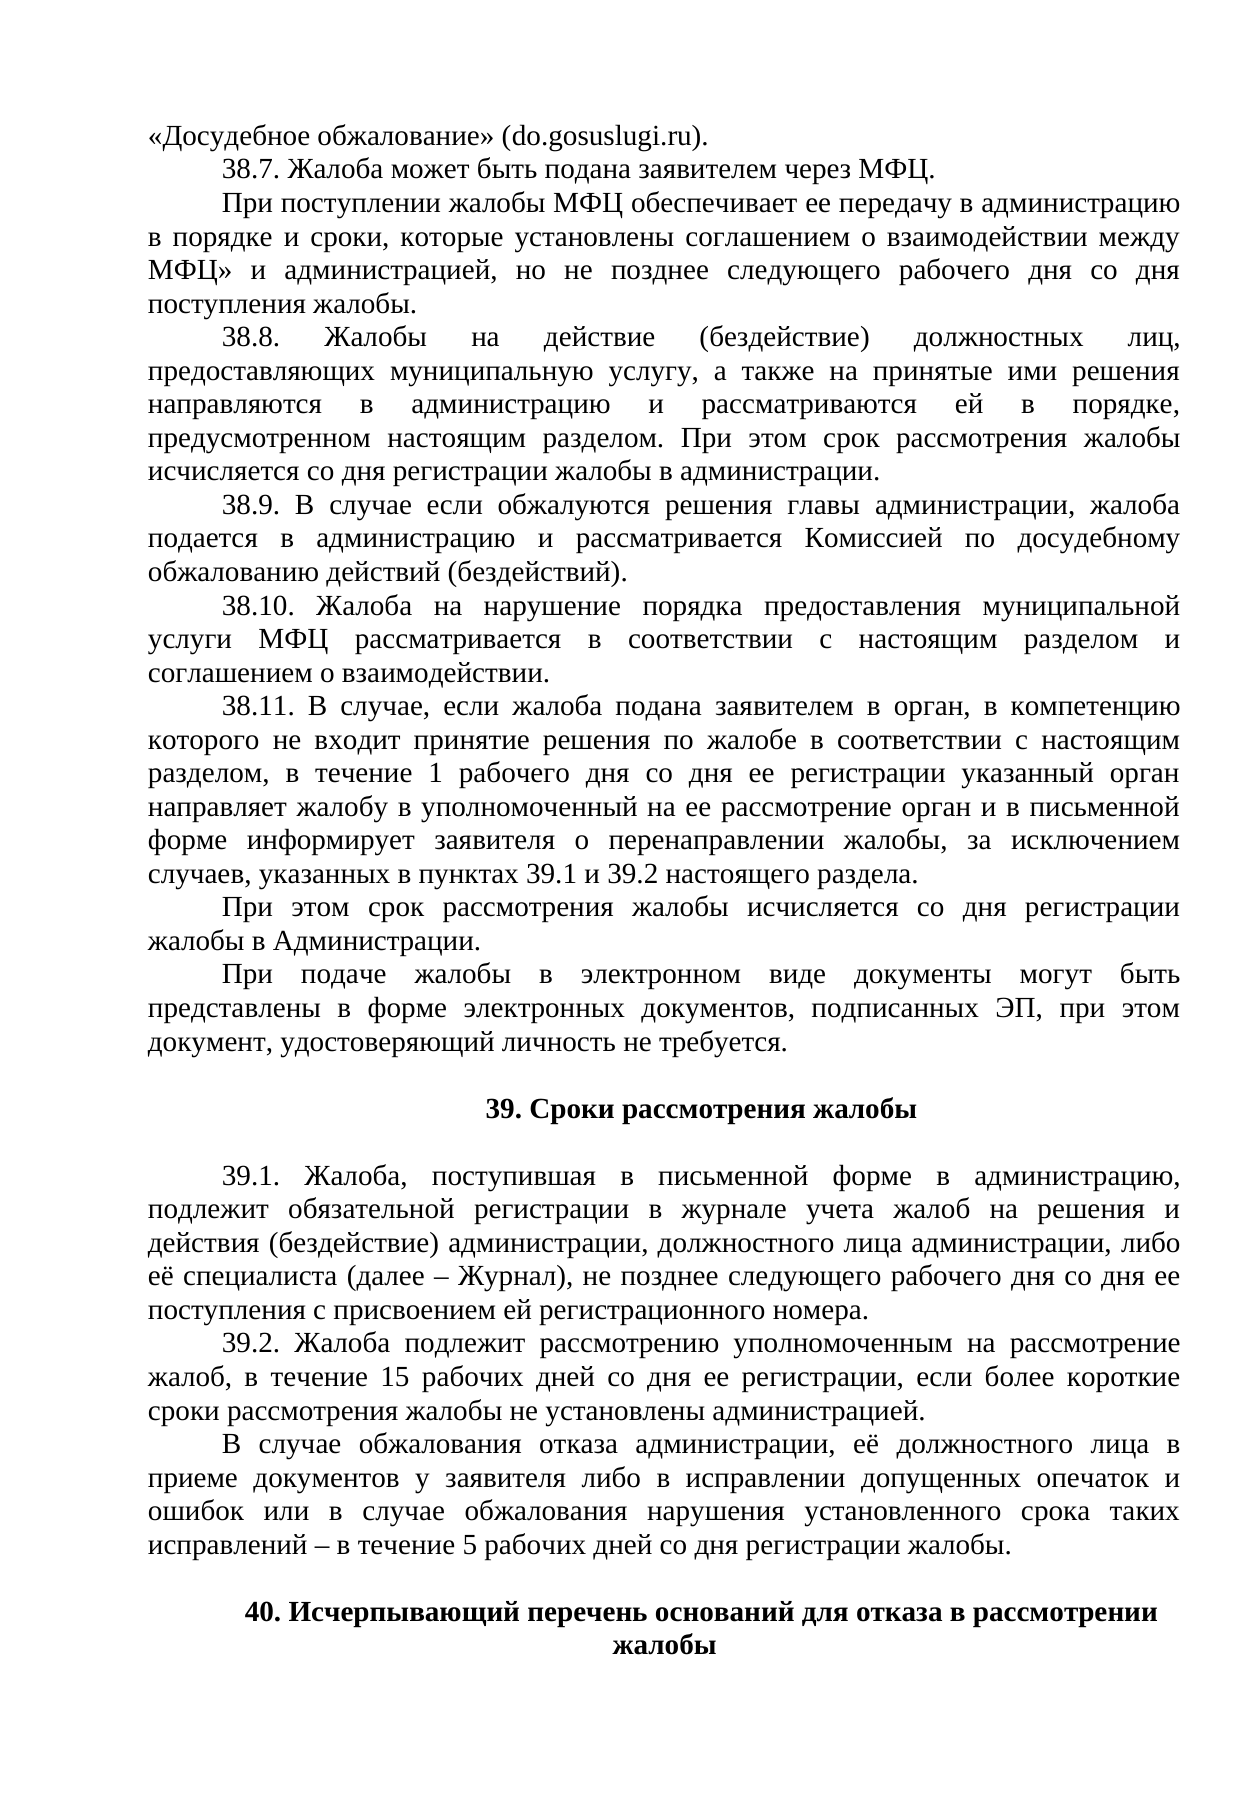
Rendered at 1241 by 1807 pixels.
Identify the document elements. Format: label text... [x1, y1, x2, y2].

text При этом срок рассмотрения жалобы исчисляется со дня регистрации жалобы в Администрации. [148, 889, 1181, 957]
text 38.9. В случае если обжалуются решения главы администрации, жалоба подается в администрацию и рассматривается Комиссией по досудебному обжалованию действий (бездействий). [148, 487, 1181, 588]
text 38.11. В случае, если жалоба подана заявителем в орган, в компетенцию которого не входит принятие решения по жалобе в соответствии с настоящим разделом, в течение 1 рабочего дня со дня ее регистрации указанный орган направляет жалобу в уполномоченный на ее рассмотрение орган и в письменной форме информирует заявителя о перенаправлении жалобы, за исключением случаев, указанных в пунктах 39.1 и 39.2 настоящего раздела. [148, 688, 1181, 889]
text 39. Сроки рассмотрения жалобы [148, 1091, 1181, 1124]
text 38.10. Жалоба на нарушение порядка предоставления муниципальной услуги МФЦ рассматривается в соответствии с настоящим разделом и соглашением о взаимодействии. [148, 588, 1181, 688]
text 40. Исчерпывающий перечень оснований для отказа в рассмотрении жалобы [148, 1594, 1181, 1661]
text 38.8. Жалобы на действие (бездействие) должностных лиц, предоставляющих муниципальную услугу, а также на принятые ими решения направляются в администрацию и рассматриваются ей в порядке, предусмотренном настоящим разделом. При этом срок рассмотрения жалобы исчисляется со дня регистрации жалобы в администрации. [148, 319, 1181, 487]
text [148, 118, 1181, 152]
text В случае обжалования отказа администрации, её должностного лица в приеме документов у заявителя либо в исправлении допущенных опечаток и ошибок или в случае обжалования нарушения установленного срока таких исправлений – в течение 5 рабочих дней со дня регистрации жалобы. [148, 1426, 1181, 1560]
text 39.2. Жалоба подлежит рассмотрению уполномоченным на рассмотрение жалоб, в течение 15 рабочих дней со дня ее регистрации, если более короткие сроки рассмотрения жалобы не установлены администрацией. [148, 1326, 1181, 1426]
text 38.7. Жалоба может быть подана заявителем через МФЦ. [148, 152, 1181, 185]
text 39.1. Жалоба, поступившая в письменной форме в администрацию, подлежит обязательной регистрации в журнале учета жалоб на решения и действия (бездействие) администрации, должностного лица администрации, либо её специалиста (далее – Журнал), не позднее следующего рабочего дня со дня ее поступления с присвоением ей регистрационного номера. [148, 1158, 1181, 1326]
text При подаче жалобы в электронном виде документы могут быть представлены в форме электронных документов, подписанных ЭП, при этом документ, удостоверяющий личность не требуется. [148, 957, 1181, 1057]
text При поступлении жалобы МФЦ обеспечивает ее передачу в администрацию в порядке и сроки, которые установлены соглашением о взаимодействии между МФЦ» и администрацией, но не позднее следующего рабочего дня со дня поступления жалобы. [148, 185, 1181, 319]
